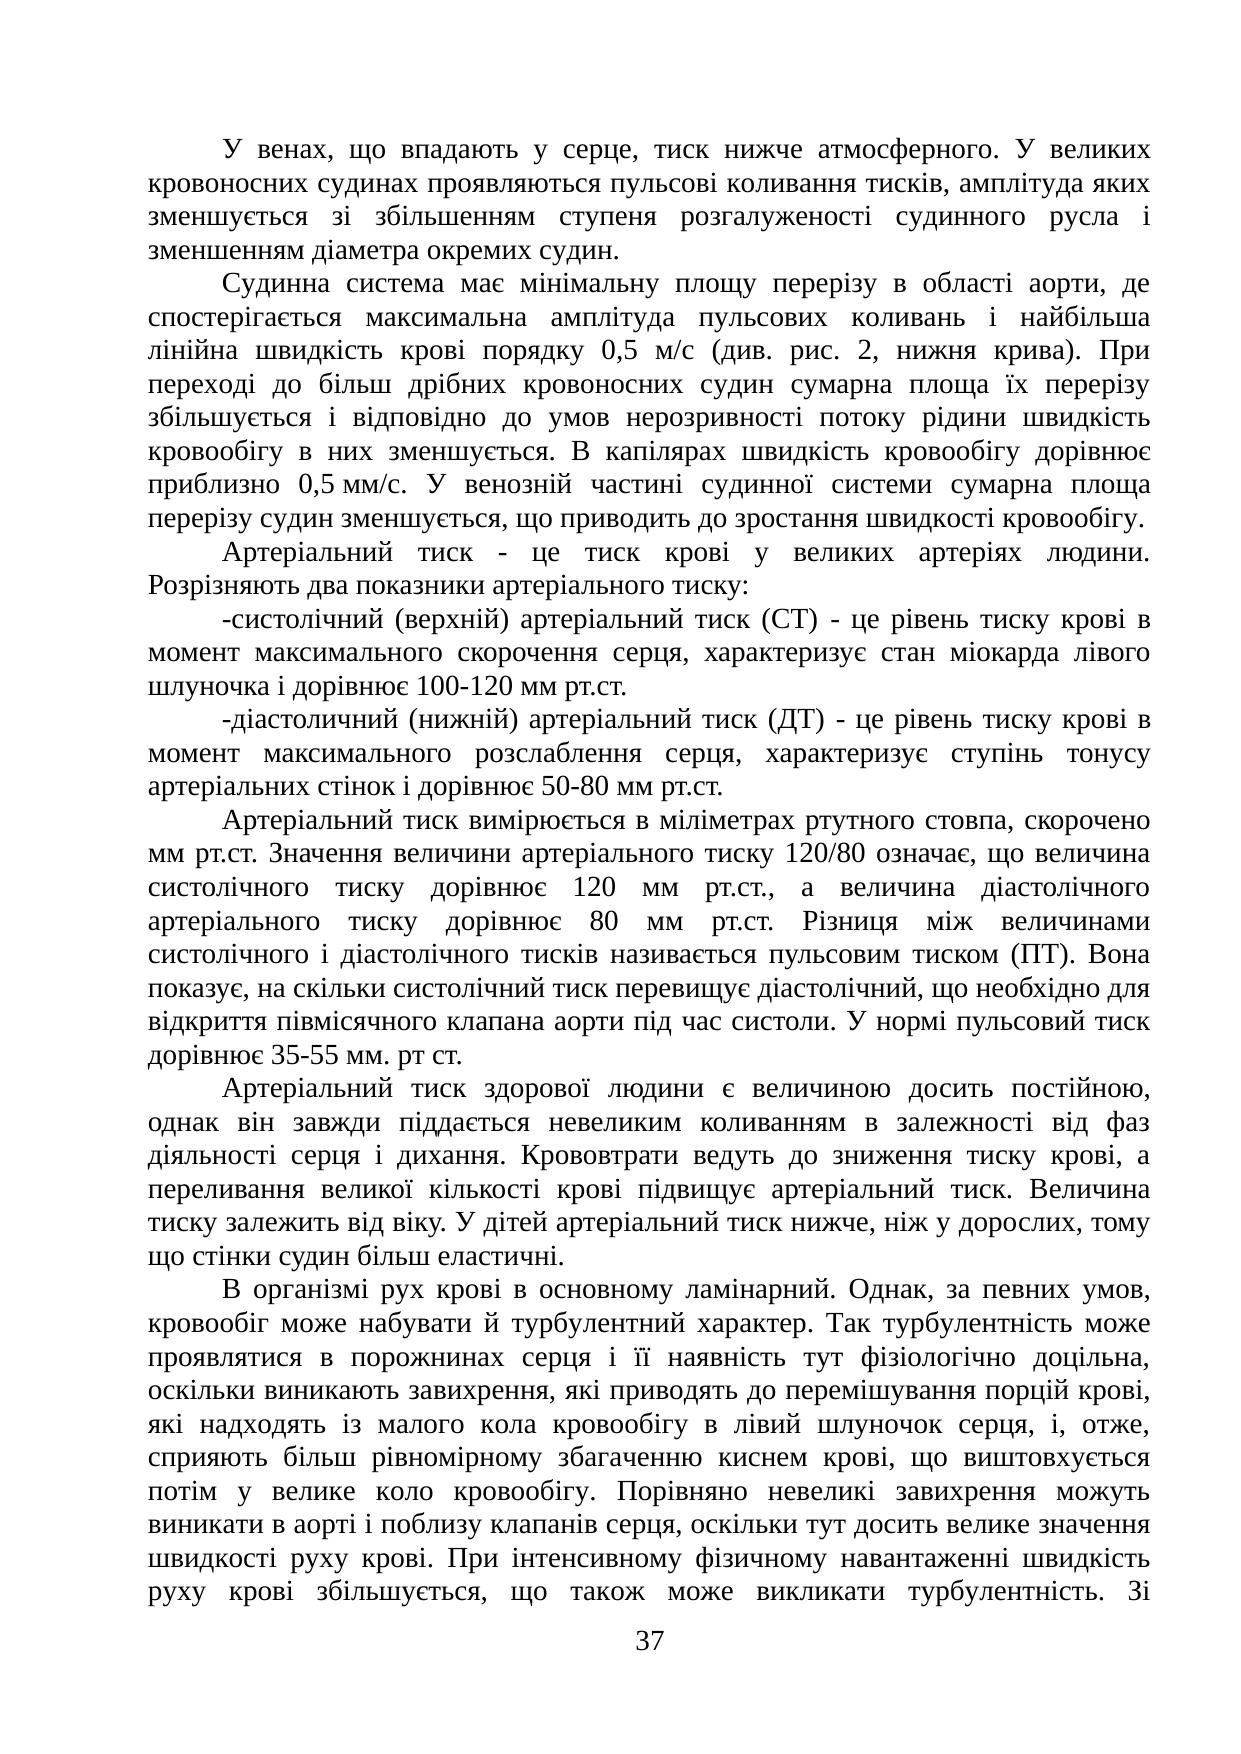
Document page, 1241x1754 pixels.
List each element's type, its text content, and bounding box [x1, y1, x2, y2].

text -систолічний (верхній) артеріальний тиск (СТ) - це рівень тиску крові в момент максимального скорочення серця, характеризує стан міокарда лівого шлуночка і дорівнює 100-120 мм рт.ст. [148, 601, 1152, 701]
text Артеріальний тиск вимірюється в міліметрах ртутного стовпа, скорочено мм рт.ст. Значення величини артеріального тиску 120/80 означає, що величина систолічного тиску дорівнює 120 мм рт.ст., а величина діастолічного артеріального тиску дорівнює 80 мм рт.ст. Різниця між величинами систолічного і діастолічного тисків називається пульсовим тиском (ПТ). Вона показує, на скільки систолічний тиск перевищує діастолічний, що необхідно для відкриття півмісячного клапана аорти під час систоли. У нормі пульсовий тиск дорівнює 35-55 мм. рт ст. [148, 802, 1152, 1070]
text Артеріальний тиск здорової людини є величиною досить постійною, однак він завжди піддається невеликим коливанням в залежності від фаз діяльності серця і дихання. Крововтрати ведуть до зниження тиску крові, а переливання великої кількості крові підвищує артеріальний тиск. Величина тиску залежить від віку. У дітей артеріальний тиск нижче, ніж у дорослих, тому що стінки судин більш еластичні. [148, 1070, 1152, 1272]
text -діастоличний (нижній) артеріальний тиск (ДТ) - це рівень тиску крові в момент максимального розслаблення серця, характеризує ступінь тонусу артеріальних стінок і дорівнює 50-80 мм рт.ст. [148, 701, 1152, 802]
text Артеріальний тиск - це тиск крові у великих артеріях людини. Розрізняють два показники артеріального тиску: [148, 534, 1152, 601]
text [148, 1272, 1152, 1607]
text У венах, що впадають у серце, тиск нижче атмосферного. У великих кровоносних судинах проявляються пульсові коливання тисків, амплітуда яких зменшується зі збільшенням ступеня розгалуженості судинного русла і зменшенням діаметра окремих судин. [148, 131, 1152, 265]
text Судинна система має мінімальну площу перерізу в області аорти, де спостерігається максимальна амплітуда пульсових коливань і найбільша лінійна швидкість крові порядку 0,5 м/с (див. рис. 2, нижня крива). При переході до більш дрібних кровоносних судин сумарна площа їх перерізу збільшується і відповідно до умов нерозривності потоку рідини швидкість кровообігу в них зменшується. В капілярах швидкість кровообігу дорівнює приблизно 0,5 мм/с. У венозній частині судинної системи сумарна площа перерізу судин зменшується, що приводить до зростання швидкості кровообігу. [148, 265, 1152, 534]
